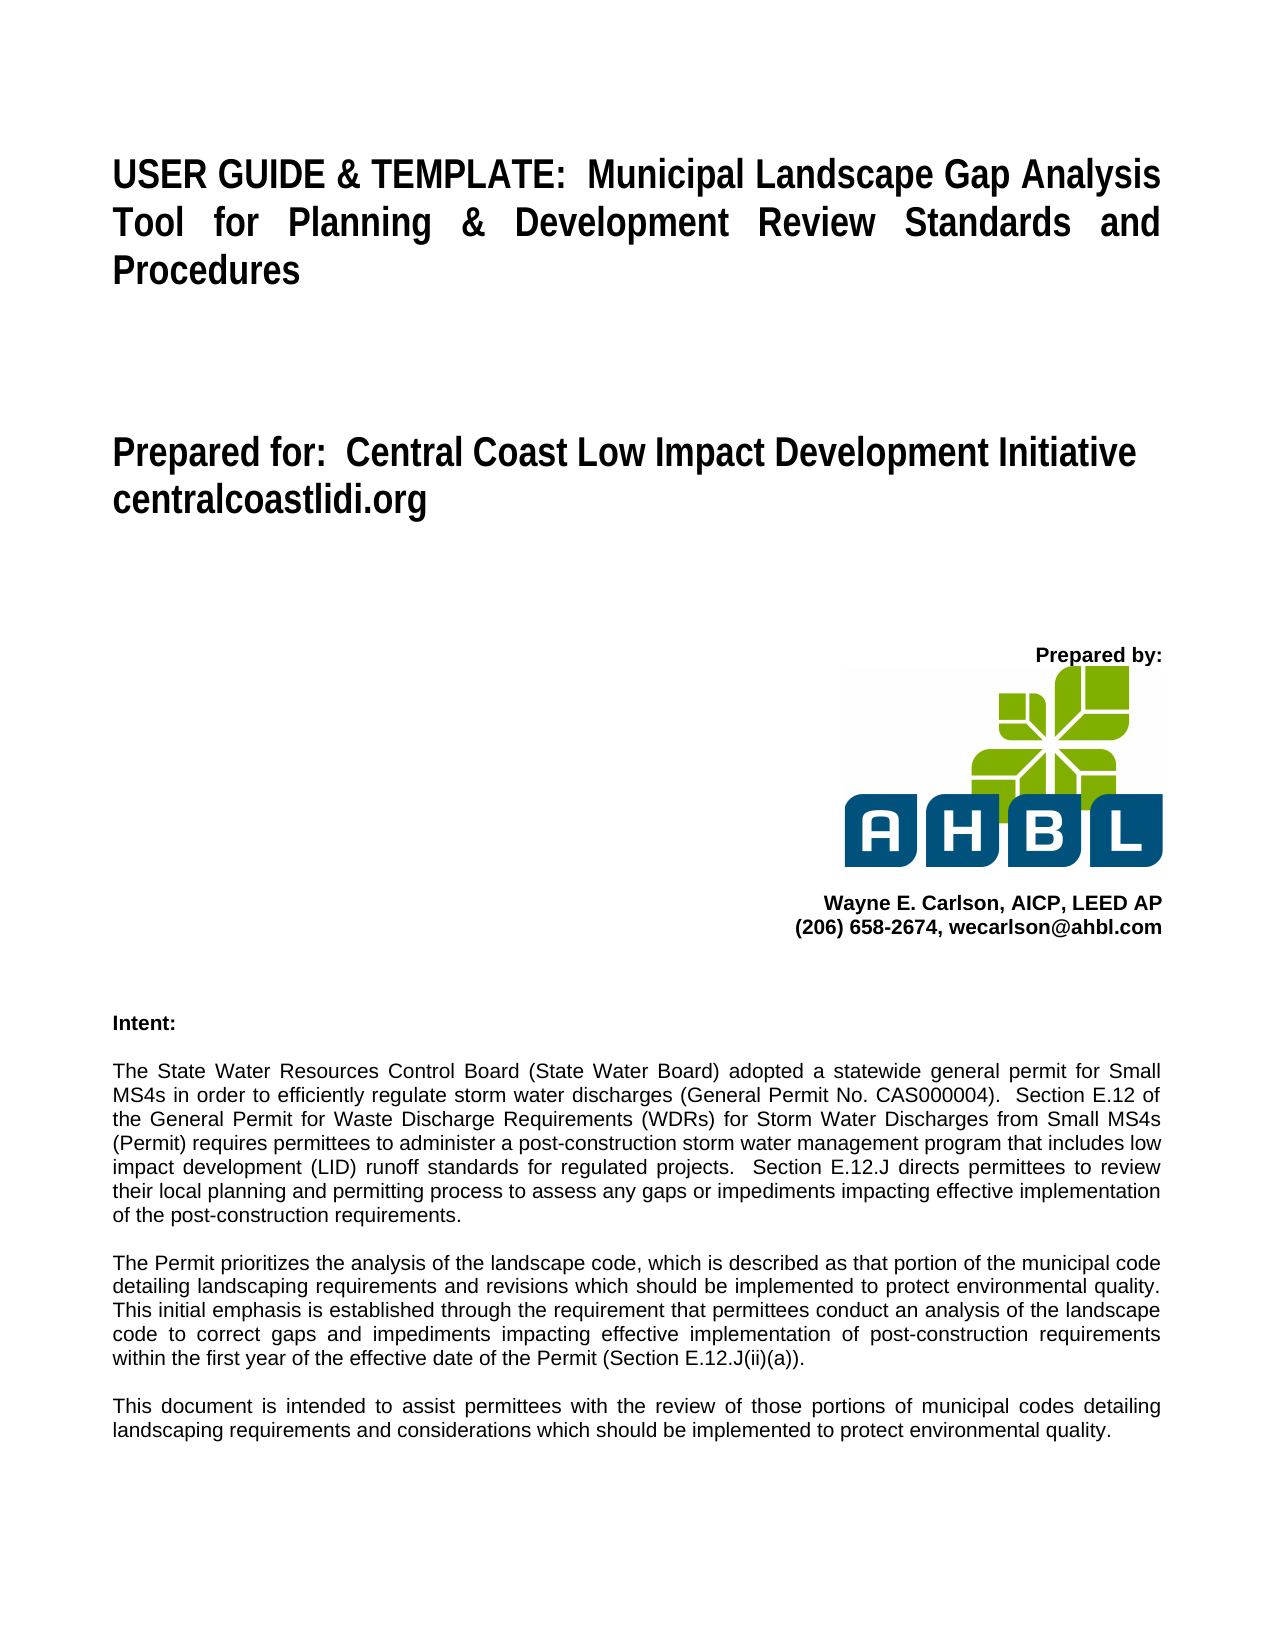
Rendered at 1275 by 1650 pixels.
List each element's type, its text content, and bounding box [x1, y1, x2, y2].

picture [844, 666, 1163, 867]
picture [1152, 856, 1163, 867]
picture [945, 811, 980, 850]
text Prepared by: [112, 643, 1162, 667]
text (206) 658-2674, wecarlson@ahbl.com [112, 915, 1162, 939]
text The Permit prioritizes the analysis of the landscape code, which is described as that portion of the municipal code detailing landscaping requirements and revisions which should be implemented to protect environmental quality. This initial emphasis is established through the requirement that permittees conduct an analysis of the landscape code to correct gaps and impediments impacting effective implementation of post-construction requirements within the first year of the effective date of the Permit (Section E.12.J(ii)(a)). [112, 1250, 1162, 1370]
text Wayne E. Carlson, AICP, LEED AP [112, 891, 1162, 915]
text Prepared for: Central Coast Low Impact Development Initiative [112, 427, 1162, 475]
text Intent: [112, 1011, 1162, 1035]
text USER GUIDE & TEMPLATE: Municipal Landscape Gap Analysis Tool for Planning & Development Review Standards and Procedures [112, 150, 1162, 293]
picture [1112, 811, 1141, 850]
picture [863, 811, 898, 851]
text This document is intended to assist permittees with the review of those portions of municipal codes detailing landscaping requirements and considerations which should be implemented to protect environmental quality. [112, 1394, 1162, 1442]
text centralcoastlidi.org [112, 475, 1162, 523]
picture [1027, 811, 1062, 850]
text The State Water Resources Control Board (State Water Board) adopted a statewide general permit for Small MS4s in order to efficiently regulate storm water discharges (General Permit No. CAS000004). Section E.12 of the General Permit for Waste Discharge Requirements (WDRs) for Storm Water Discharges from Small MS4s (Permit) requires permittees to administer a post-construction storm water management program that includes low impact development (LID) runoff standards for regulated projects. Section E.12.J directs permittees to review their local planning and permitting process to assess any gaps or impediments impacting effective implementation of the post-construction requirements. [112, 1059, 1162, 1226]
